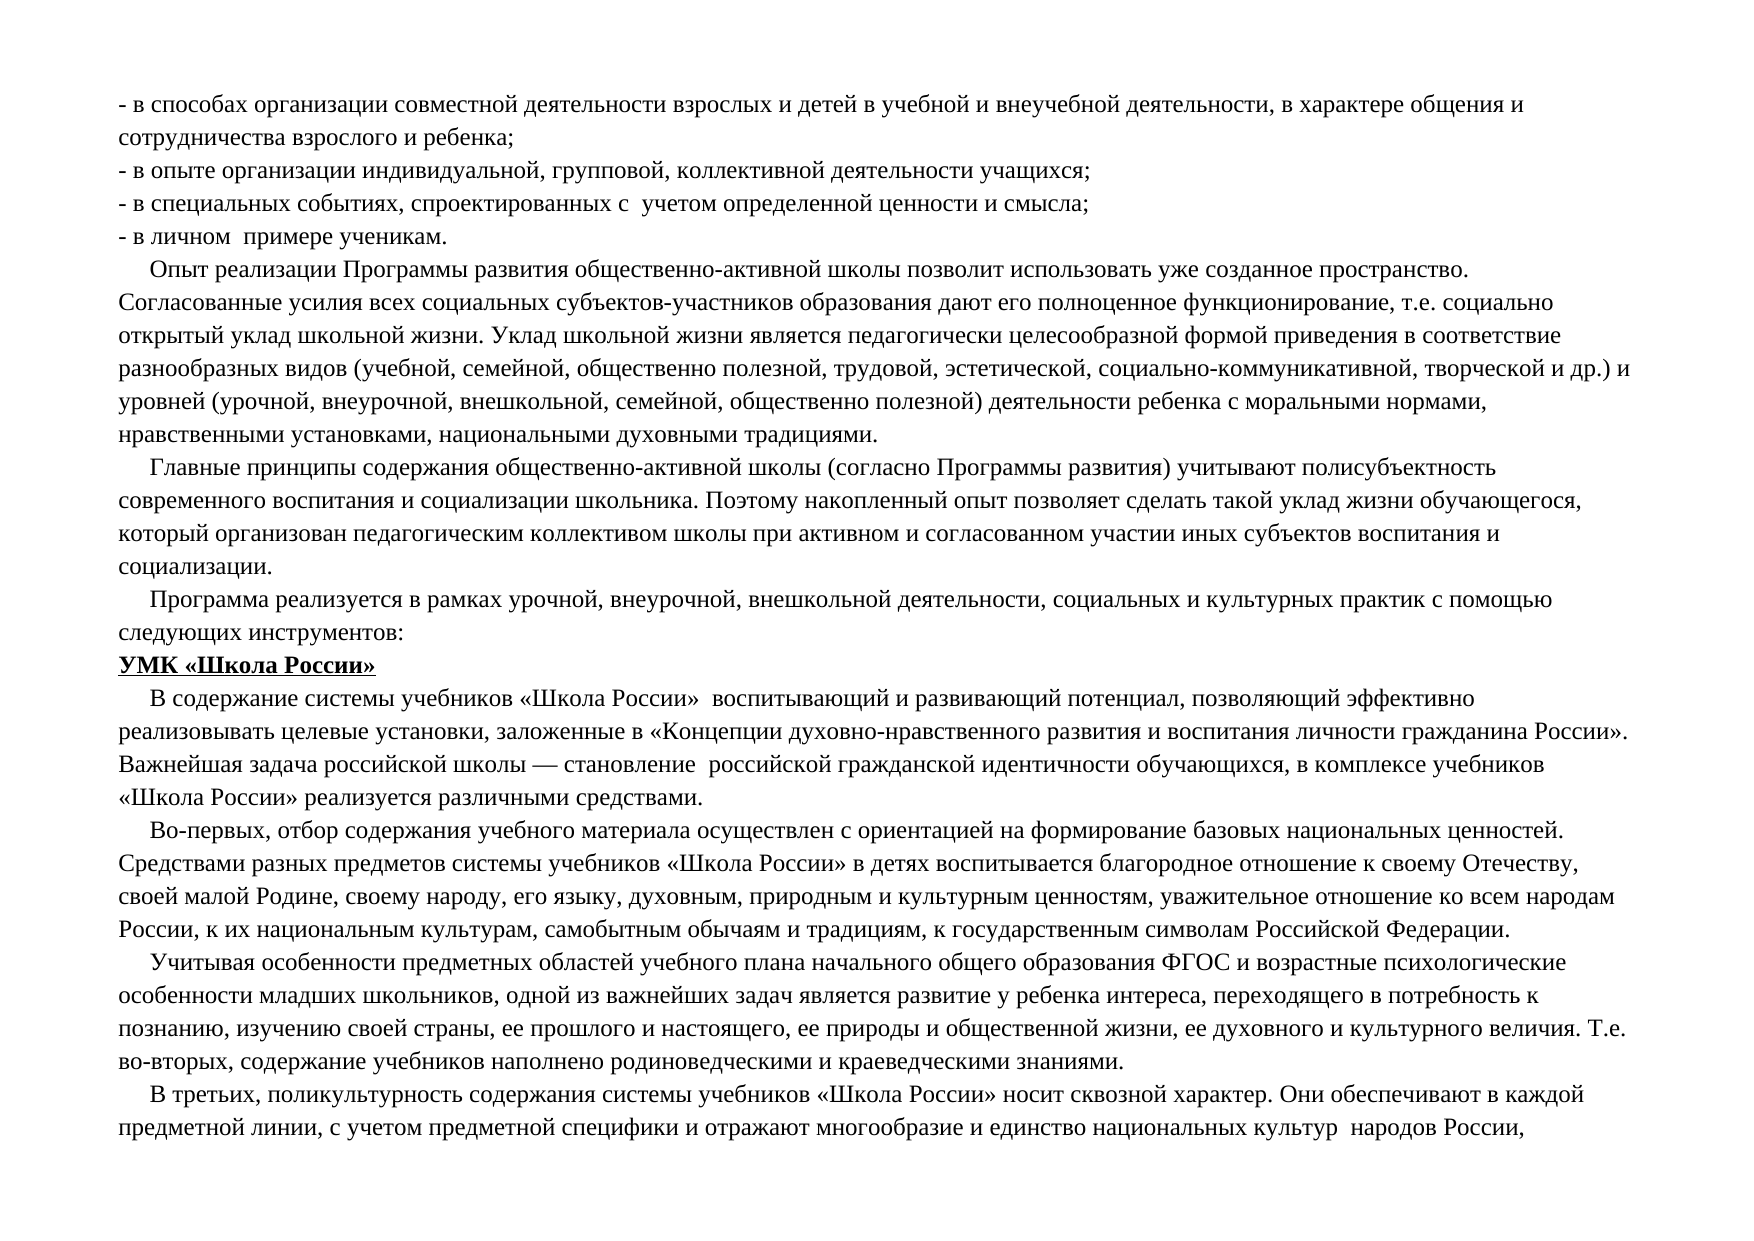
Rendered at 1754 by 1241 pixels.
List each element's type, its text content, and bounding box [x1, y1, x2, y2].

text Программа реализуется в рамках урочной, внеурочной, внешкольной деятельности, социальных и культурных практик с помощью следующих инструментов: [118, 584, 1636, 646]
text - в способах организации совместной деятельности взрослых и детей в учебной и внеучебной деятельности, в характере общения и сотрудничества взрослого и ребенка; [118, 89, 1636, 150]
text - в специальных событиях, спроектированных с учетом определенной ценности и смысла; [118, 188, 1636, 216]
text - в личном примере ученикам. [118, 221, 1636, 249]
text УМК «Школа России» [118, 650, 1636, 679]
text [118, 1079, 1636, 1141]
text Учитывая особенности предметных областей учебного плана начального общего образования ФГОС и возрастные психологические особенности младших школьников, одной из важнейших задач является развитие у ребенка интереса, переходящего в потребность к познанию, изучению своей страны, ее прошлого и настоящего, ее природы и общественной жизни, ее духовного и культурного величия. Т.е. во-вторых, содержание учебников наполнено родиноведческими и краеведческими знаниями. [118, 947, 1636, 1075]
text Опыт реализации Программы развития общественно-активной школы позволит использовать уже созданное пространство. Согласованные усилия всех социальных субъектов-участников образования дают его полноценное функционирование, т.е. социально открытый уклад школьной жизни. Уклад школьной жизни является педагогически целесообразной формой приведения в соответствие разнообразных видов (учебной, семейной, общественно полезной, трудовой, эстетической, социально-коммуникативной, творческой и др.) и уровней (урочной, внеурочной, внешкольной, семейной, общественно полезной) деятельности ребенка с моральными нормами, нравственными установками, национальными духовными традициями. [118, 254, 1636, 448]
text Во-первых, отбор содержания учебного материала осуществлен с ориентацией на формирование базовых национальных ценностей. Средствами разных предметов системы учебников «Школа России» в детях воспитывается благородное отношение к своему Отечеству, своей малой Родине, своему народу, его языку, духовным, природным и культурным ценностям, уважительное отношение ко всем народам России, к их национальным культурам, самобытным обычаям и традициям, к государственным символам Российской Федерации. [118, 815, 1636, 943]
text В содержание системы учебников «Школа России» воспитывающий и развивающий потенциал, позволяющий эффективно реализовывать целевые установки, заложенные в «Концепции духовно-нравственного развития и воспитания личности гражданина России». Важнейшая задача российской школы — становление российской гражданской идентичности обучающихся, в комплексе учебников «Школа России» реализуется различными средствами. [118, 683, 1636, 811]
text - в опыте организации индивидуальной, групповой, коллективной деятельности учащихся; [118, 155, 1636, 183]
text Главные принципы содержания общественно-активной школы (согласно Программы развития) учитывают полисубъектность современного воспитания и социализации школьника. Поэтому накопленный опыт позволяет сделать такой уклад жизни обучающегося, который организован педагогическим коллективом школы при активном и согласованном участии иных субъектов воспитания и социализации. [118, 452, 1636, 580]
